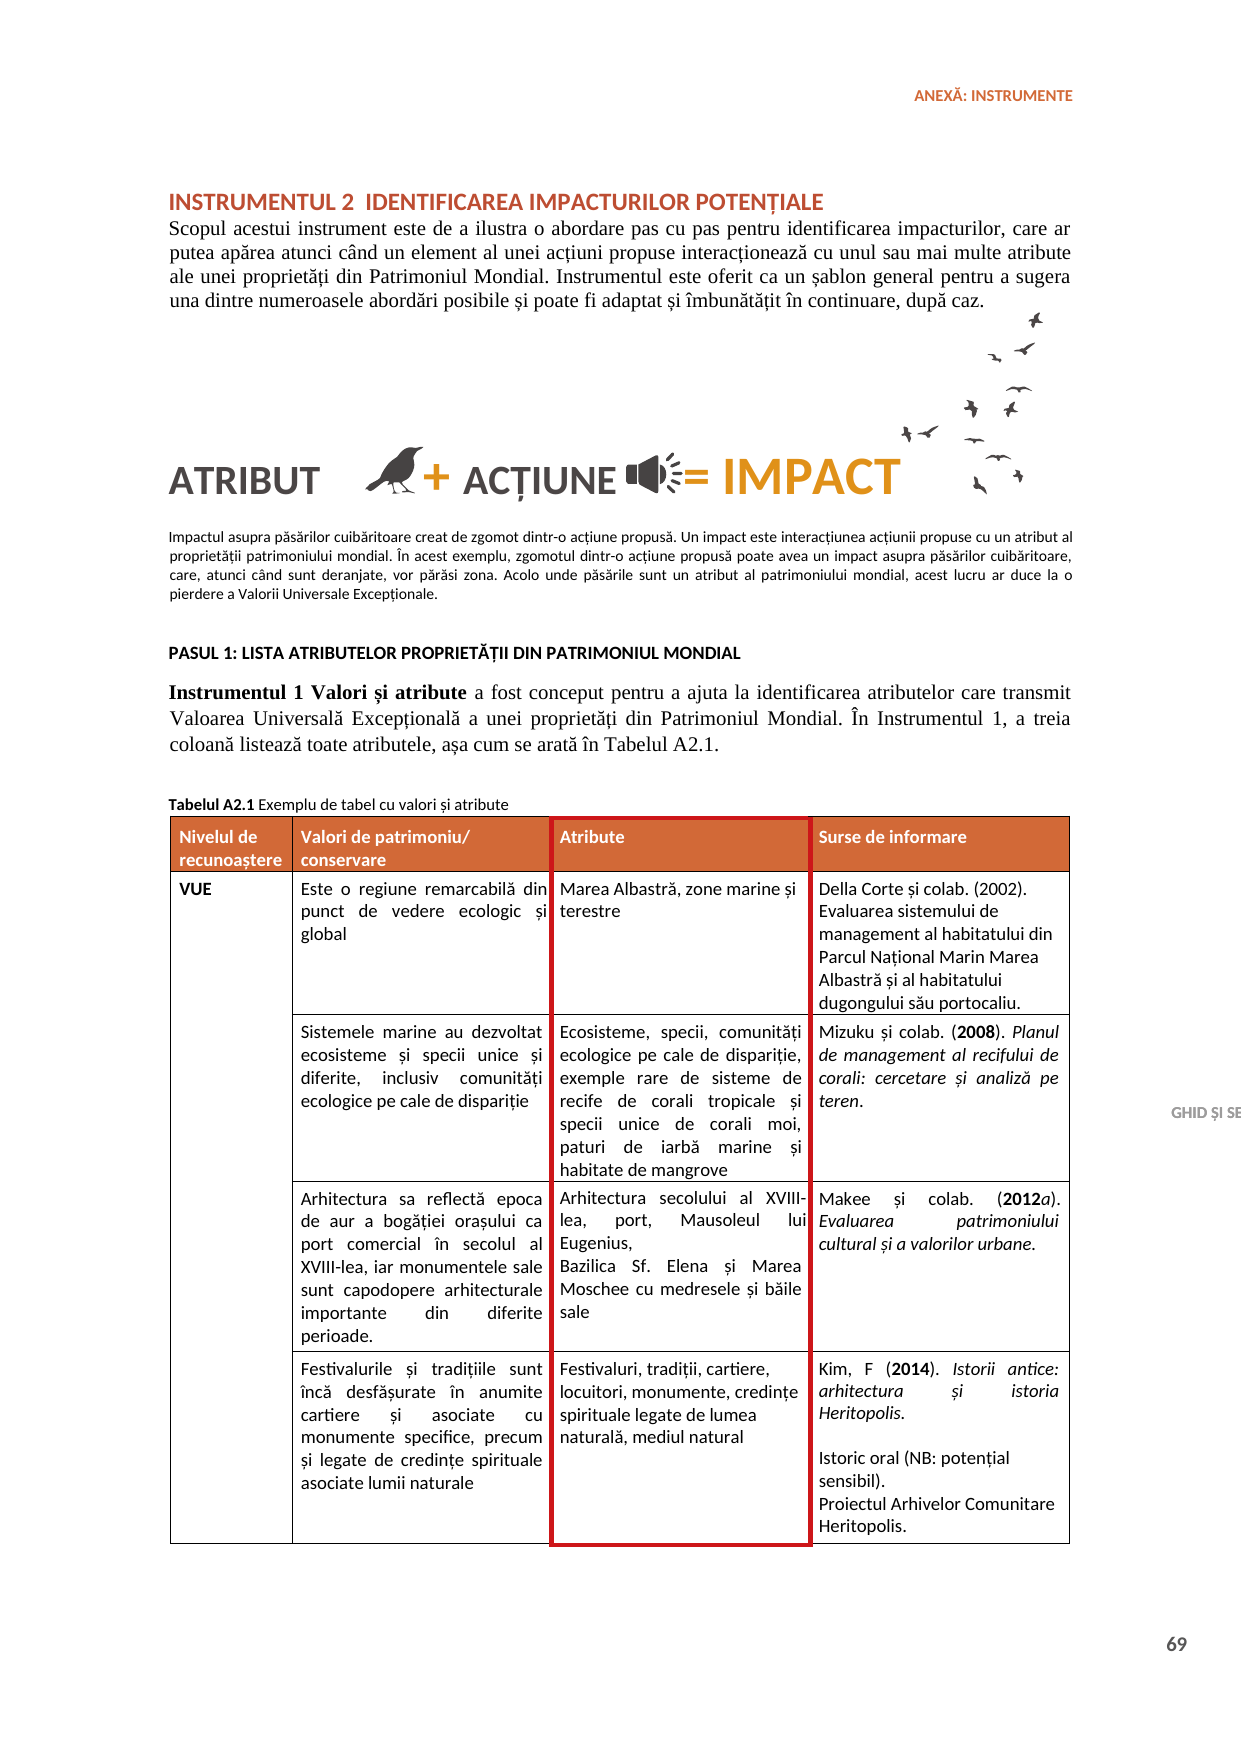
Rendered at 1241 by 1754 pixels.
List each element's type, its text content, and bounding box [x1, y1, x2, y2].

table_header Nivelul de recunoaștere [171, 817, 292, 871]
text Scopul acestui instrument este de a ilustra o abordare pas cu pas pentru identificarea impacturilor, care ar putea apărea atunci când un element al unei acțiuni propuse interacționează cu unul sau mai multe atribute ale unei proprietăți din Patrimoniul Mondial. Instrumentul este oferit ca un șablon general pentru a sugera una dintre numeroasele abordări posibile și poate fi adaptat și îmbunătățit în continuare, după caz. [168, 216, 1073, 312]
text Tabelul A2.1 Exemplu de tabel cu valori și atribute [168, 794, 1074, 814]
subtitle PASUL 1: LISTA ATRIBUTELOR PROPRIETĂȚII DIN PATRIMONIUL MONDIAL [168, 642, 1074, 664]
table_cell Kim, F (2014). Istorii antice: arhitectura și istoria Heritopolis. Istoric oral (NB: potențial sensibil). Proiectul Arhivelor Comunitare Heritopolis. [813, 1352, 1069, 1542]
table_cell Ecosisteme, specii, comunități ecologice pe cale de dispariție, exemple rare de sisteme de recife de corali tropicale și specii unice de corali moi, paturi de iarbă marine și habitate de mangrove [554, 1015, 808, 1181]
table_header Surse de informare [813, 817, 1069, 871]
text Instrumentul 1 Valori și atribute a fost conceput pentru a ajuta la identificarea atributelor care transmit Valoarea Universală Excepțională a unei proprietăți din Patrimoniul Mondial. În Instrumentul 1, a treia coloană listează toate atributele, așa cum se arată în Tabelul A2.1. [168, 680, 1073, 756]
table_header Valori de patrimoniu/ conservare [293, 817, 549, 871]
table_cell Makee și colab. (2012a). Evaluarea patrimoniului cultural și a valorilor urbane. [813, 1182, 1069, 1351]
table_cell VUE [171, 872, 292, 1542]
table_cell Mizuku și colab. (2008). Planul de management al recifului de corali: cercetare și analiză pe teren. [813, 1015, 1069, 1181]
subtitle INSTRUMENTUL 2 IDENTIFICAREA IMPACTURILOR POTENȚIALE [168, 186, 1074, 216]
table_cell Festivaluri, tradiții, cartiere, locuitori, monumente, credințe spirituale legate de lumea naturală, mediul natural [554, 1352, 808, 1542]
table_cell Della Corte și colab. (2002). Evaluarea sistemului de management al habitatului din Parcul Național Marin Marea Albastră și al habitatului dugongului său portocaliu. [813, 872, 1069, 1014]
table_cell Marea Albastră, zone marine și terestre [554, 872, 808, 1014]
subtitle ATRIBUT + ACȚIUNE = IMPACT [168, 312, 1074, 508]
table_header Atribute [554, 820, 808, 871]
table_cell Este o regiune remarcabilă din punct de vedere ecologic și global [293, 872, 549, 1014]
table_cell Arhitectura secolului al XVIII-lea, port, Mausoleul lui Eugenius, Bazilica Sf. Elena și Marea Moschee cu medresele și băile sale [554, 1182, 808, 1351]
table_cell Arhitectura sa reflectă epoca de aur a bogăției orașului ca port comercial în secolul al XVIII-lea, iar monumentele sale sunt capodopere arhitecturale importante din diferite perioade. [293, 1182, 549, 1351]
table_cell Festivalurile și tradițiile sunt încă desfășurate în anumite cartiere și asociate cu monumente specifice, precum și legate de credințe spirituale asociate lumii naturale [293, 1352, 549, 1542]
text Impactul asupra păsărilor cuibăritoare creat de zgomot dintr-o acțiune propusă. Un impact este interacțiunea acțiunii propuse cu un atribut al proprietății patrimoniului mondial. În acest exemplu, zgomotul dintr-o acțiune propusă poate avea un impact asupra păsărilor cuibăritoare, care, atunci când sunt deranjate, vor părăsi zona. Acolo unde păsările sunt un atribut al patrimoniului mondial, acest lucru ar duce la o pierdere a Valorii Universale Excepționale. [168, 527, 1074, 603]
table_cell Sistemele marine au dezvoltat ecosisteme și specii unice și diferite, inclusiv comunități ecologice pe cale de dispariție [293, 1015, 549, 1181]
